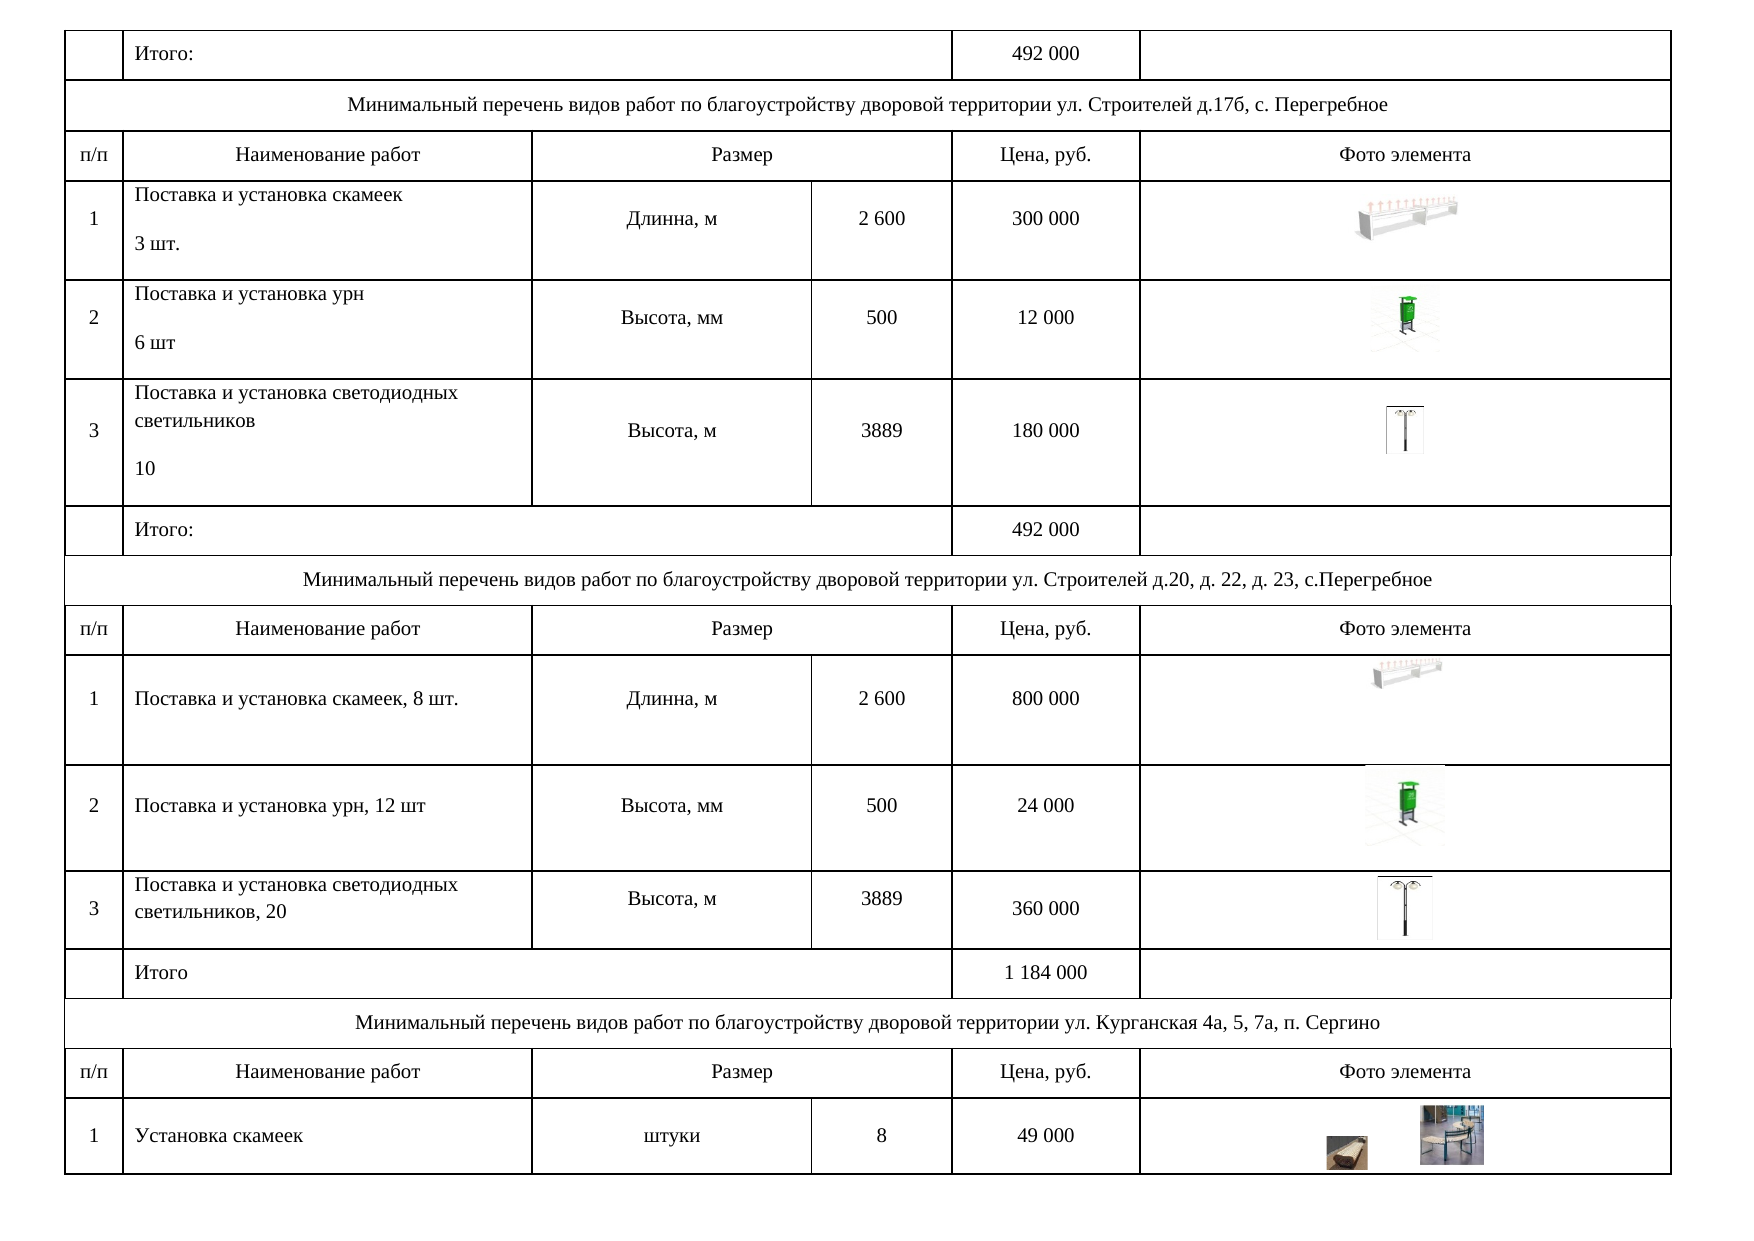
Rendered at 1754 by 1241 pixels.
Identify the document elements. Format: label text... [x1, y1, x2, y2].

table_cell [66, 31, 122, 79]
table_cell [1141, 182, 1670, 279]
table_cell [1141, 281, 1670, 378]
table_cell 492 000 [953, 31, 1139, 79]
table_cell Длинна, м [533, 656, 811, 763]
table_cell Цена, руб. [953, 132, 1139, 180]
table_cell Высота, мм [533, 766, 811, 870]
table_cell 1 [66, 656, 122, 763]
table_cell Фото элемента [1141, 1049, 1670, 1097]
table_cell Поставка и установка урн 6 шт [124, 281, 531, 378]
table_cell Фото элемента [1141, 132, 1670, 180]
picture [1365, 765, 1445, 846]
picture [1420, 1099, 1484, 1170]
picture [1377, 876, 1433, 940]
table_cell [66, 507, 122, 555]
table_cell [66, 950, 122, 998]
table_cell 2 [66, 281, 122, 378]
picture [1326, 1136, 1368, 1170]
table_cell 800 000 [953, 656, 1139, 763]
table_cell 2 600 [812, 182, 951, 279]
table_cell Фото элемента [1141, 606, 1670, 654]
table_cell 3889 [812, 380, 951, 504]
table_cell [1141, 872, 1670, 948]
table_cell Минимальный перечень видов работ по благоустройству дворовой территории ул. Строителей д.17б, с. Перегребное [66, 81, 1670, 129]
table_cell Высота, мм [533, 281, 811, 378]
table_cell [1141, 380, 1670, 504]
table_cell 1 184 000 [953, 950, 1139, 998]
picture [1386, 406, 1424, 454]
table_cell Итого: [124, 31, 951, 79]
picture [1370, 283, 1440, 352]
table_cell 3 [66, 872, 122, 948]
table_cell 3889 [812, 872, 951, 948]
table_cell Поставка и установка скамеек 3 шт. [124, 182, 531, 279]
table_cell [1141, 1099, 1670, 1173]
table_cell Размер [533, 132, 951, 180]
table_cell [1141, 656, 1670, 763]
table_cell [1141, 766, 1670, 870]
table_cell Поставка и установка урн, 12 шт [124, 766, 531, 870]
table_cell штуки [533, 1099, 811, 1173]
table_cell 49 000 [953, 1099, 1139, 1173]
table_cell Поставка и установка скамеек, 8 шт. [124, 656, 531, 763]
table_cell Наименование работ [124, 606, 531, 654]
table_cell 1 [66, 182, 122, 279]
table_cell 2 [66, 766, 122, 870]
table_cell Минимальный перечень видов работ по благоустройству дворовой территории ул. Строителей д.20, д. 22, д. 23, с.Перегребное [65, 556, 1670, 604]
table_cell Поставка и установка светодиодных светильников 10 [124, 380, 531, 504]
table_cell 1 [66, 1099, 122, 1173]
table_cell Минимальный перечень видов работ по благоустройству дворовой территории ул. Курганская 4а, 5, 7а, п. Сергино [65, 999, 1670, 1048]
table_cell 2 600 [812, 656, 951, 763]
table_cell 3 [66, 380, 122, 504]
table_cell Наименование работ [124, 132, 531, 180]
table_cell 8 [812, 1099, 951, 1173]
table_cell 360 000 [953, 872, 1139, 948]
table_cell Установка скамеек [124, 1099, 531, 1173]
table_cell 12 000 [953, 281, 1139, 378]
table_cell Высота, м [533, 380, 811, 504]
table_cell п/п [66, 132, 122, 180]
table_cell Длинна, м [533, 182, 811, 279]
table_cell Цена, руб. [953, 606, 1139, 654]
picture [1366, 656, 1445, 691]
table_cell Итого: [124, 507, 951, 555]
table_cell 500 [812, 766, 951, 870]
table_cell Наименование работ [124, 1049, 531, 1097]
table_cell Цена, руб. [953, 1049, 1139, 1097]
table_cell 24 000 [953, 766, 1139, 870]
table_cell 180 000 [953, 380, 1139, 504]
table_cell Поставка и установка светодиодных светильников, 20 [124, 872, 531, 948]
table_cell Высота, м [533, 872, 811, 948]
table_cell Размер [533, 606, 951, 654]
table_cell [1141, 31, 1670, 79]
table_cell Размер [533, 1049, 951, 1097]
table_cell [1141, 950, 1670, 998]
table_cell п/п [66, 1049, 122, 1097]
table_cell 500 [812, 281, 951, 378]
table_cell п/п [66, 606, 122, 654]
table_cell Итого [124, 950, 951, 998]
table_cell 492 000 [953, 507, 1139, 555]
table_cell [1141, 507, 1670, 555]
picture [1348, 194, 1462, 243]
table_cell 300 000 [953, 182, 1139, 279]
